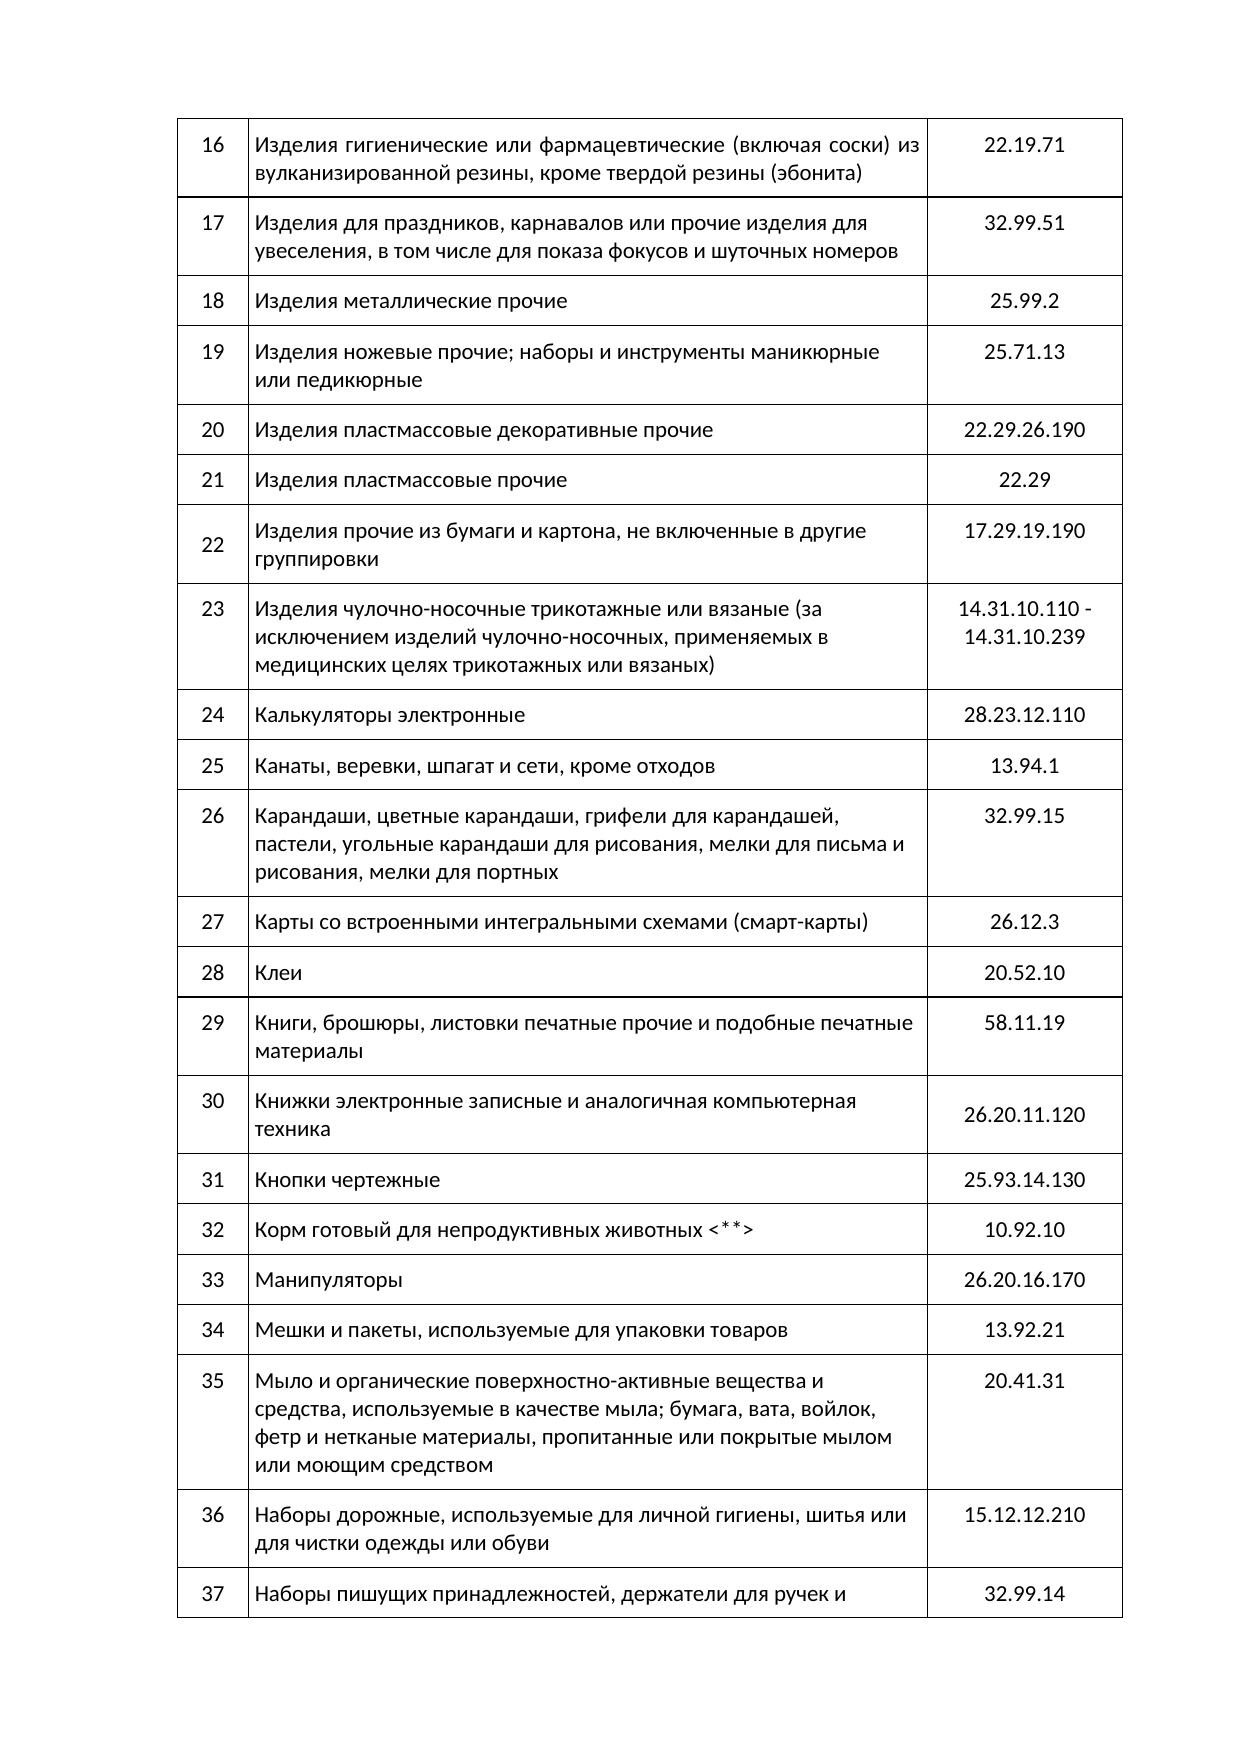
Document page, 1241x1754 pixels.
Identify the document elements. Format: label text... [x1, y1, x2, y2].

table_cell 15.12.12.210 [928, 1490, 1122, 1567]
table_cell Изделия чулочно-носочные трикотажные или вязаные (за исключением изделий чулочно-носочных, применяемых в медицинских целях трикотажных или вязаных) [249, 584, 927, 689]
table_cell Карты со встроенными интегральными схемами (смарт-карты) [249, 897, 927, 946]
table_cell Изделия пластмассовые декоративные прочие [249, 405, 927, 454]
table_cell 23 [178, 584, 248, 689]
table_cell Изделия гигиенические или фармацевтические (включая соски) из вулканизированной резины, кроме твердой резины (эбонита) [249, 119, 927, 196]
table_cell Книги, брошюры, листовки печатные прочие и подобные печатные материалы [249, 998, 927, 1075]
table_cell Наборы дорожные, используемые для личной гигиены, шитья или для чистки одежды или обуви [249, 1490, 927, 1567]
table_cell Клеи [249, 947, 927, 996]
table_cell 28 [178, 947, 248, 996]
table_cell 17.29.19.190 [928, 505, 1122, 582]
table_cell 25.71.13 [928, 326, 1122, 403]
table_cell 22.29.26.190 [928, 405, 1122, 454]
table_cell Изделия металлические прочие [249, 276, 927, 325]
table_cell 20.52.10 [928, 947, 1122, 996]
table_cell Книжки электронные записные и аналогичная компьютерная техника [249, 1076, 927, 1153]
table_cell 10.92.10 [928, 1204, 1122, 1254]
table_cell 14.31.10.110 - 14.31.10.239 [928, 584, 1122, 689]
table_cell 13.94.1 [928, 740, 1122, 789]
table_cell 26.12.3 [928, 897, 1122, 946]
table_cell 25.99.2 [928, 276, 1122, 325]
table_cell Изделия ножевые прочие; наборы и инструменты маникюрные или педикюрные [249, 326, 927, 403]
table_cell 26 [178, 790, 248, 896]
table_cell 13.92.21 [928, 1305, 1122, 1354]
table_cell 32.99.14 [928, 1568, 1122, 1617]
table_cell 20.41.31 [928, 1355, 1122, 1489]
table_cell Карандаши, цветные карандаши, грифели для карандашей, пастели, угольные карандаши для рисования, мелки для письма и рисования, мелки для портных [249, 790, 927, 896]
table_cell 36 [178, 1490, 248, 1567]
table_cell 35 [178, 1355, 248, 1489]
table_cell 32.99.15 [928, 790, 1122, 896]
table_cell 24 [178, 690, 248, 739]
table_cell 29 [178, 998, 248, 1075]
table_cell Корм готовый для непродуктивных животных <**> [249, 1204, 927, 1254]
table_cell 26.20.11.120 [928, 1076, 1122, 1153]
table_cell 31 [178, 1154, 248, 1203]
table_cell 32.99.51 [928, 198, 1122, 275]
table_cell 26.20.16.170 [928, 1255, 1122, 1304]
table_cell 22.19.71 [928, 119, 1122, 196]
table_cell 25 [178, 740, 248, 789]
table_cell 22 [178, 505, 248, 582]
table_cell Кнопки чертежные [249, 1154, 927, 1203]
table_cell 16 [178, 119, 248, 196]
table_cell 28.23.12.110 [928, 690, 1122, 739]
table_cell 18 [178, 276, 248, 325]
table_cell 20 [178, 405, 248, 454]
table_cell Манипуляторы [249, 1255, 927, 1304]
table_cell 58.11.19 [928, 998, 1122, 1075]
table_cell Калькуляторы электронные [249, 690, 927, 739]
table_cell 30 [178, 1076, 248, 1153]
table_cell 19 [178, 326, 248, 403]
table_cell Изделия пластмассовые прочие [249, 455, 927, 504]
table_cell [249, 1568, 927, 1617]
table_cell 25.93.14.130 [928, 1154, 1122, 1203]
table_cell 17 [178, 198, 248, 275]
table_cell Мыло и органические поверхностно-активные вещества и средства, используемые в качестве мыла; бумага, вата, войлок, фетр и нетканые материалы, пропитанные или покрытые мылом или моющим средством [249, 1355, 927, 1489]
table_cell 34 [178, 1305, 248, 1354]
table_cell 37 [178, 1568, 248, 1617]
table_cell Изделия прочие из бумаги и картона, не включенные в другие группировки [249, 505, 927, 582]
table_cell Канаты, веревки, шпагат и сети, кроме отходов [249, 740, 927, 789]
table_cell Мешки и пакеты, используемые для упаковки товаров [249, 1305, 927, 1354]
table_cell Изделия для праздников, карнавалов или прочие изделия для увеселения, в том числе для показа фокусов и шуточных номеров [249, 198, 927, 275]
table_cell 21 [178, 455, 248, 504]
table_cell 22.29 [928, 455, 1122, 504]
table_cell 33 [178, 1255, 248, 1304]
table_cell 27 [178, 897, 248, 946]
table_cell 32 [178, 1204, 248, 1254]
